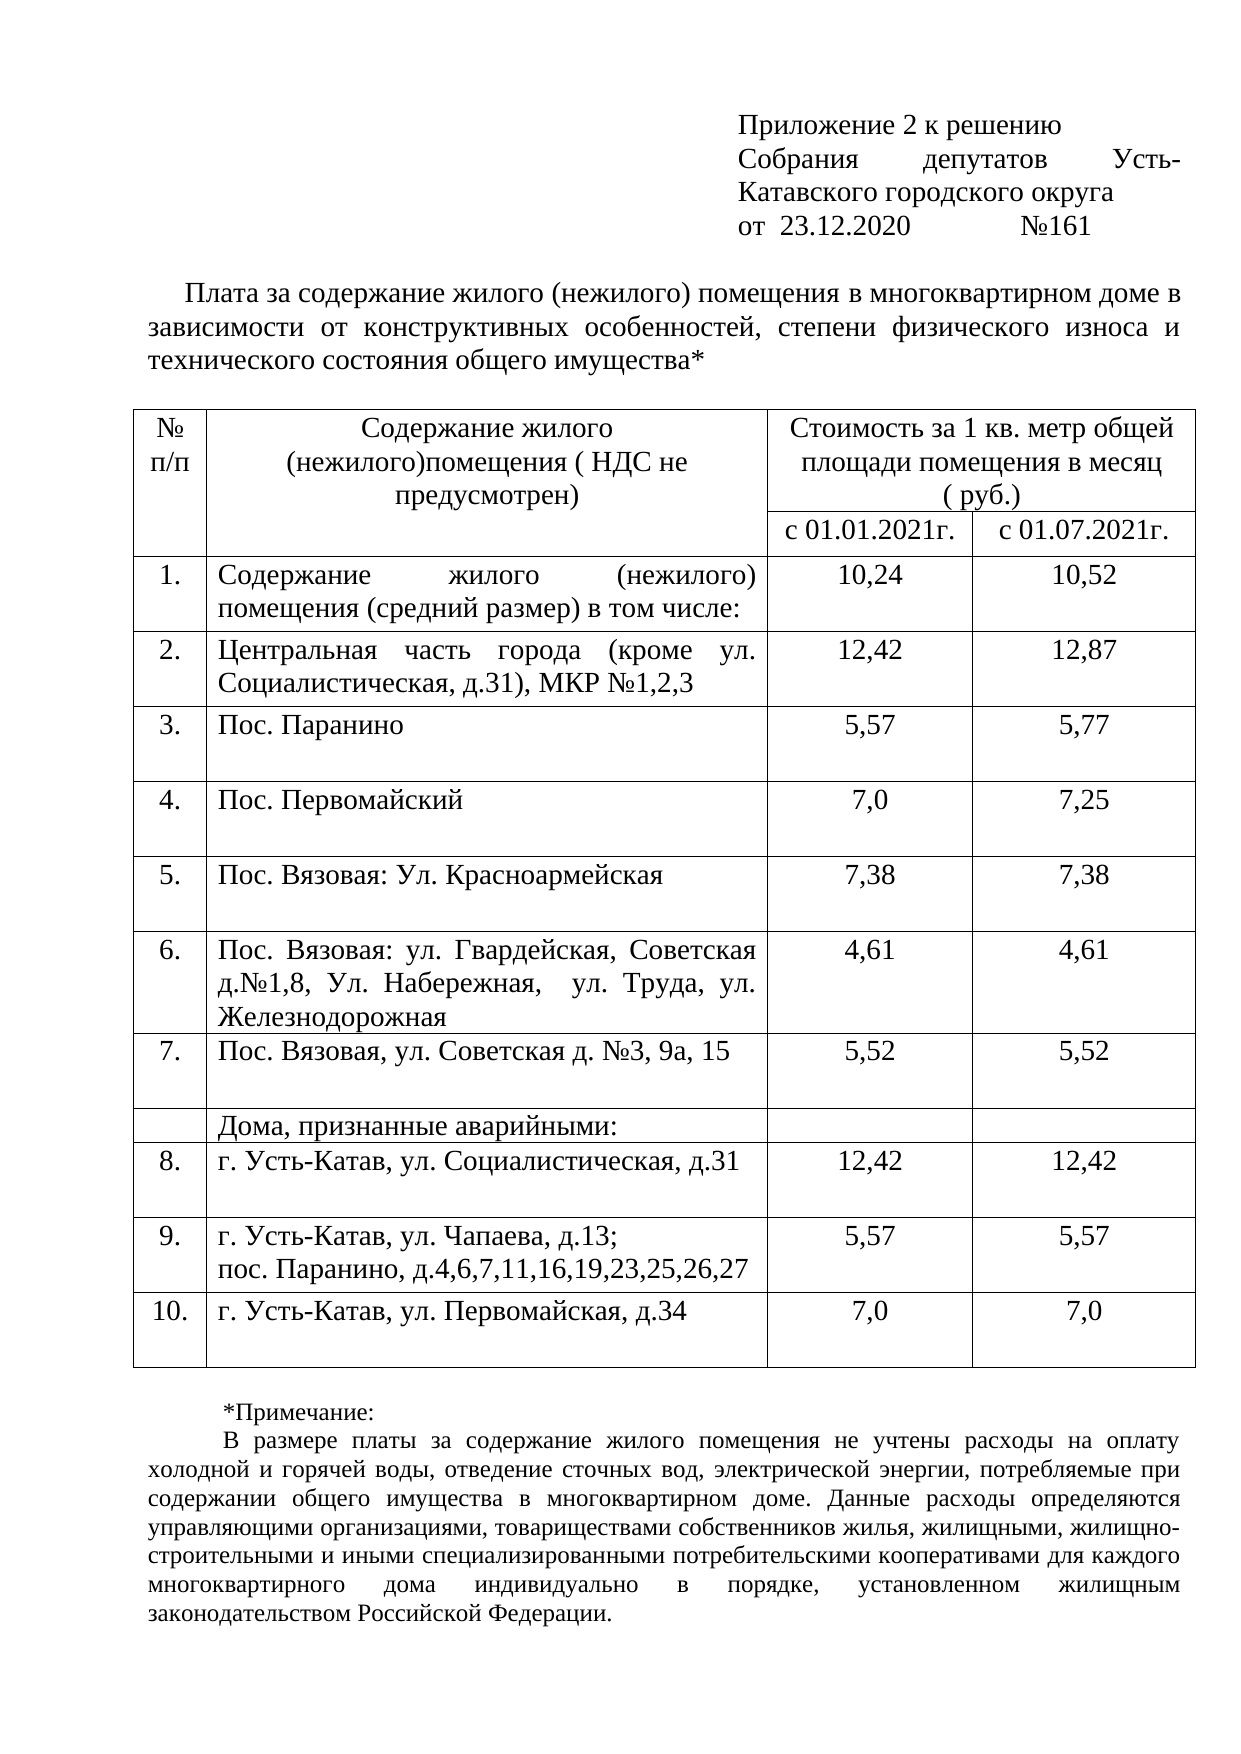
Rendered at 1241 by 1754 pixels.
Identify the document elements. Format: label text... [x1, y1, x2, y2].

table_cell 5,57 [973, 1218, 1195, 1292]
table_cell 7,38 [768, 857, 972, 931]
table_header Содержание жилого (нежилого)помещения ( НДС не предусмотрен) [207, 410, 767, 556]
table_cell 12,42 [768, 632, 972, 706]
table_cell с 01.01.2021г. [768, 512, 972, 556]
table_cell [768, 1109, 972, 1142]
table_cell 7,0 [973, 1293, 1195, 1367]
table_cell 5,52 [973, 1034, 1195, 1107]
table_cell 10,52 [973, 557, 1195, 631]
table_cell Пос. Вязовая: Ул. Красноармейская [207, 857, 767, 931]
table_cell 3. [134, 707, 206, 781]
table_cell 4,61 [973, 932, 1195, 1032]
table_cell 5,77 [973, 707, 1195, 781]
table_cell 4. [134, 782, 206, 856]
table_cell г. Усть-Катав, ул. Социалистическая, д.31 [207, 1143, 767, 1217]
table_cell г. Усть-Катав, ул. Первомайская, д.34 [207, 1293, 767, 1367]
text от 23.12.2020 №161 [738, 208, 1181, 242]
table_cell 5,52 [768, 1034, 972, 1107]
table_cell [973, 1109, 1195, 1142]
table_cell 7,0 [768, 782, 972, 856]
text Приложение 2 к решению [738, 107, 1181, 141]
table_cell 4,61 [768, 932, 972, 1032]
table_cell 9. [134, 1218, 206, 1292]
table_cell Содержание жилого (нежилого) помещения (средний размер) в том числе: [207, 557, 767, 631]
table_cell г. Усть-Катав, ул. Чапаева, д.13; пос. Паранино, д.4,6,7,11,16,19,23,25,26,27 [207, 1218, 767, 1292]
table_cell Пос. Вязовая, ул. Советская д. №3, 9а, 15 [207, 1034, 767, 1107]
text Собрания депутатов Усть-Катавского городского округа [738, 141, 1181, 208]
table_cell [134, 1109, 206, 1142]
table_cell 7,0 [768, 1293, 972, 1367]
table_cell 12,87 [973, 632, 1195, 706]
table_cell Пос. Вязовая: ул. Гвардейская, Советская д.№1,8, Ул. Набережная, ул. Труда, ул. Железнодорожная [207, 932, 767, 1032]
table_cell 5. [134, 857, 206, 931]
text *Примечание: [148, 1397, 1181, 1426]
table_cell 10,24 [768, 557, 972, 631]
table_cell 7. [134, 1034, 206, 1107]
table_cell 10. [134, 1293, 206, 1367]
table_header № п/п [134, 410, 206, 556]
text В размере платы за содержание жилого помещения не учтены расходы на оплату холодной и горячей воды, отведение сточных вод, электрической энергии, потребляемые при содержании общего имущества в многоквартирном доме. Данные расходы определяются управляющими организациями, товариществами собственников жилья, жилищными, жилищно-строительными и иными специализированными потребительскими кооперативами для каждого многоквартирного дома индивидуально в порядке, установленном жилищным законодательством Российской Федерации. [148, 1426, 1181, 1627]
table_header Стоимость за общей площади помещения в месяц ( руб.) [768, 410, 1195, 511]
table_cell 8. [134, 1143, 206, 1217]
table_cell 12,42 [768, 1143, 972, 1217]
table_cell 5,57 [768, 707, 972, 781]
table_cell 12,42 [973, 1143, 1195, 1217]
table_cell 1. [134, 557, 206, 631]
text Плата за содержание жилого (нежилого) помещения в многоквартирном доме в зависимости от конструктивных особенностей, степени физического износа и технического состояния общего имущества* [148, 275, 1181, 376]
table_cell Пос. Паранино [207, 707, 767, 781]
table_cell Пос. Первомайский [207, 782, 767, 856]
table_cell 7,38 [973, 857, 1195, 931]
table_cell 5,57 [768, 1218, 972, 1292]
table_cell Центральная часть города (кроме ул. Социалистическая, д.31), МКР №1,2,3 [207, 632, 767, 706]
table_cell 2. [134, 632, 206, 706]
table_cell Дома, признанные аварийными: [207, 1109, 767, 1142]
table_cell 7,25 [973, 782, 1195, 856]
table_cell с 01.07.2021г. [973, 512, 1195, 556]
table_cell 6. [134, 932, 206, 1032]
